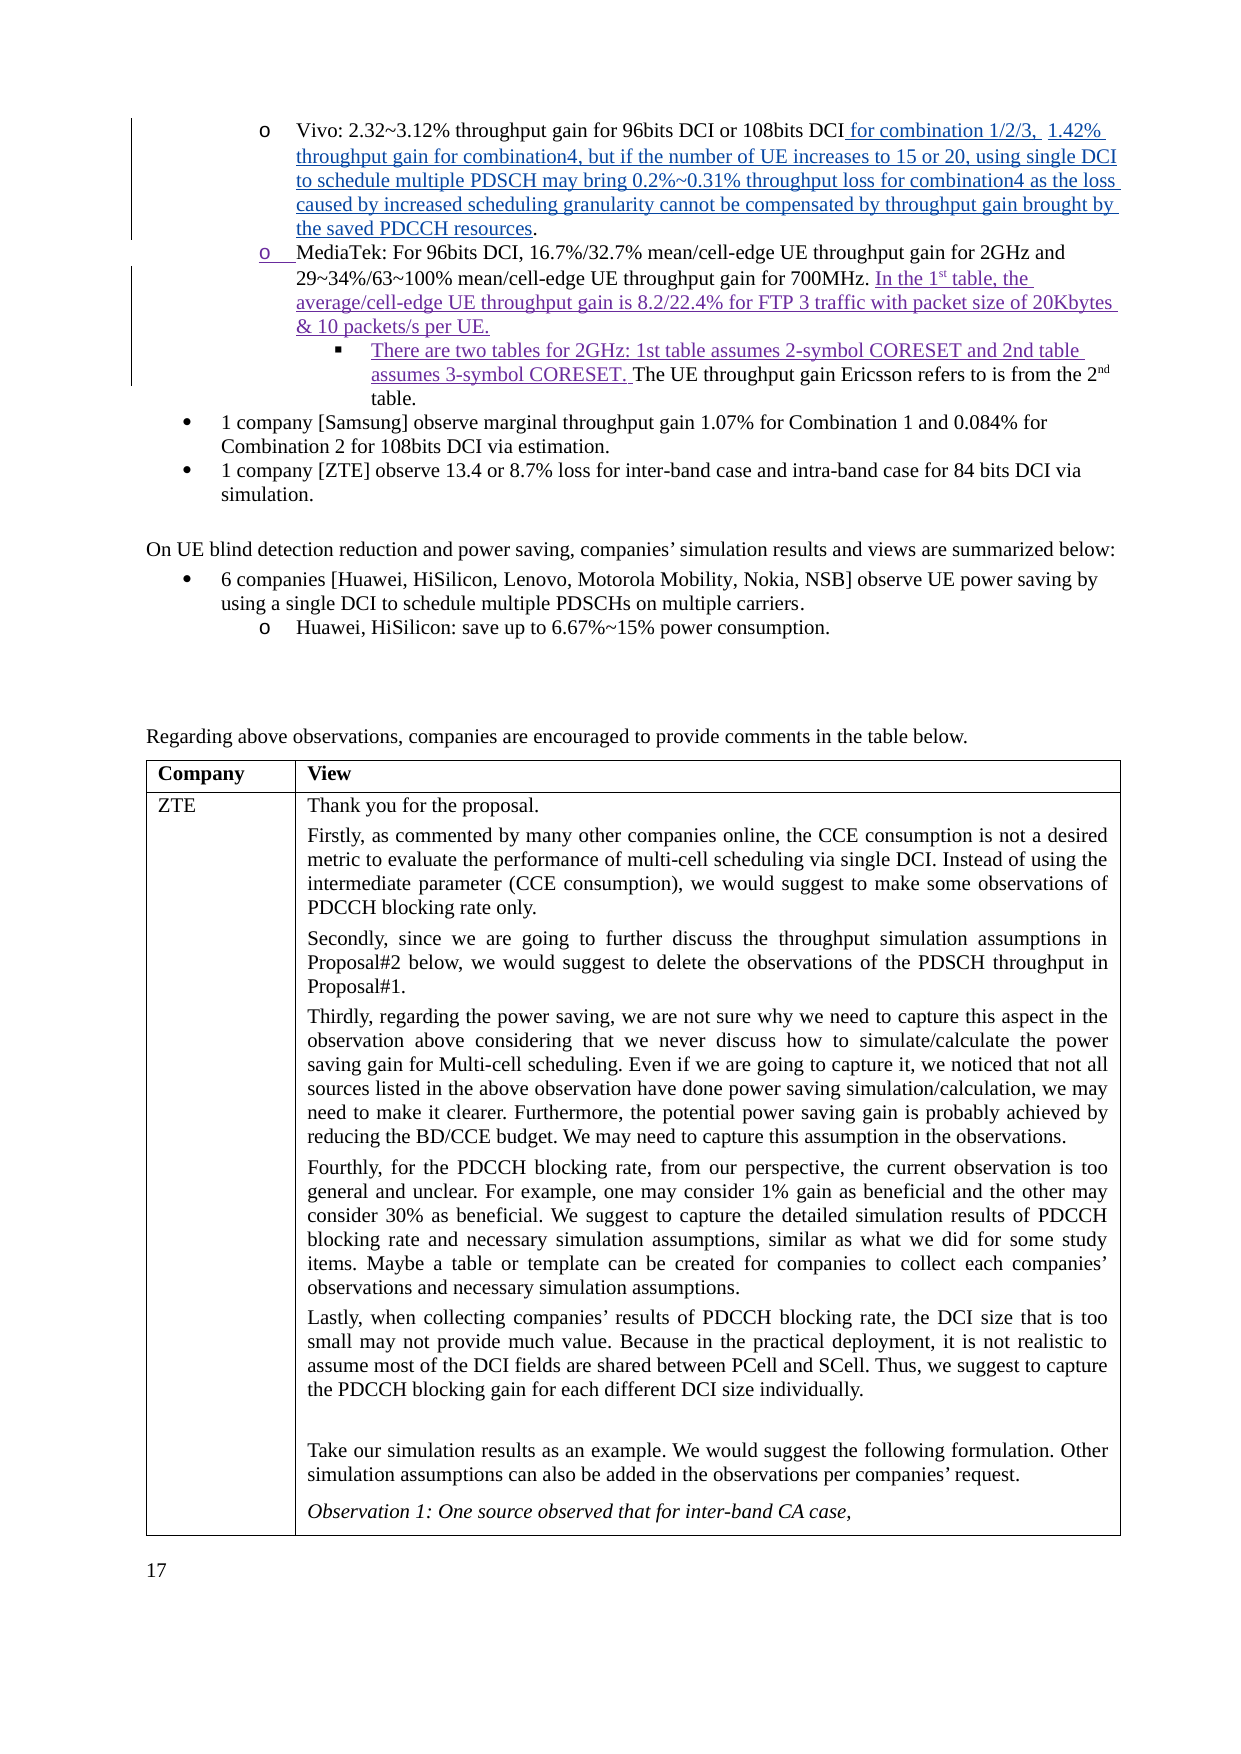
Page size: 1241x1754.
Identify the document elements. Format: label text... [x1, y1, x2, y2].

list 6 companies [Huawei, HiSilicon, Lenovo, Motorola Mobility, Nokia, NSB] observe UE power saving by using a single DCI to schedule multiple PDSCHs on multiple carriers. [183, 567, 1122, 615]
list 1 company [Samsung] observe marginal throughput gain 1.07% for Combination 1 and 0.084% for Combination 2 for 108bits DCI via estimation. [183, 410, 1122, 458]
list 1 company [ZTE] observe 13.4 or 8.7% loss for inter-band case and intra-band case for 84 bits DCI via simulation. [183, 458, 1122, 506]
list Huawei, HiSilicon: save up to 6.67%~15% power consumption. [258, 615, 1122, 641]
table_header View [296, 761, 1120, 792]
table_cell ZTE [147, 793, 295, 1535]
table_header Company [147, 761, 295, 792]
list Vivo: 2.32~3.12% throughput gain for 96bits DCI or 108bits DCI . [258, 118, 1122, 240]
list The UE throughput gain Ericsson refers to is from the 2nd table. [333, 338, 1122, 410]
text Regarding above observations, companies are encouraged to provide comments in the table below. [146, 724, 1122, 748]
text On UE blind detection reduction and power saving, companies’ simulation results and views are summarized below: [146, 537, 1122, 561]
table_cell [296, 793, 1120, 1535]
list MediaTek: For 96bits DCI, 16.7%/32.7% mean/cell-edge UE throughput gain for 2GHz and 29~34%/63~100% mean/cell-edge UE throughput gain for 700MHz. [258, 240, 1122, 338]
